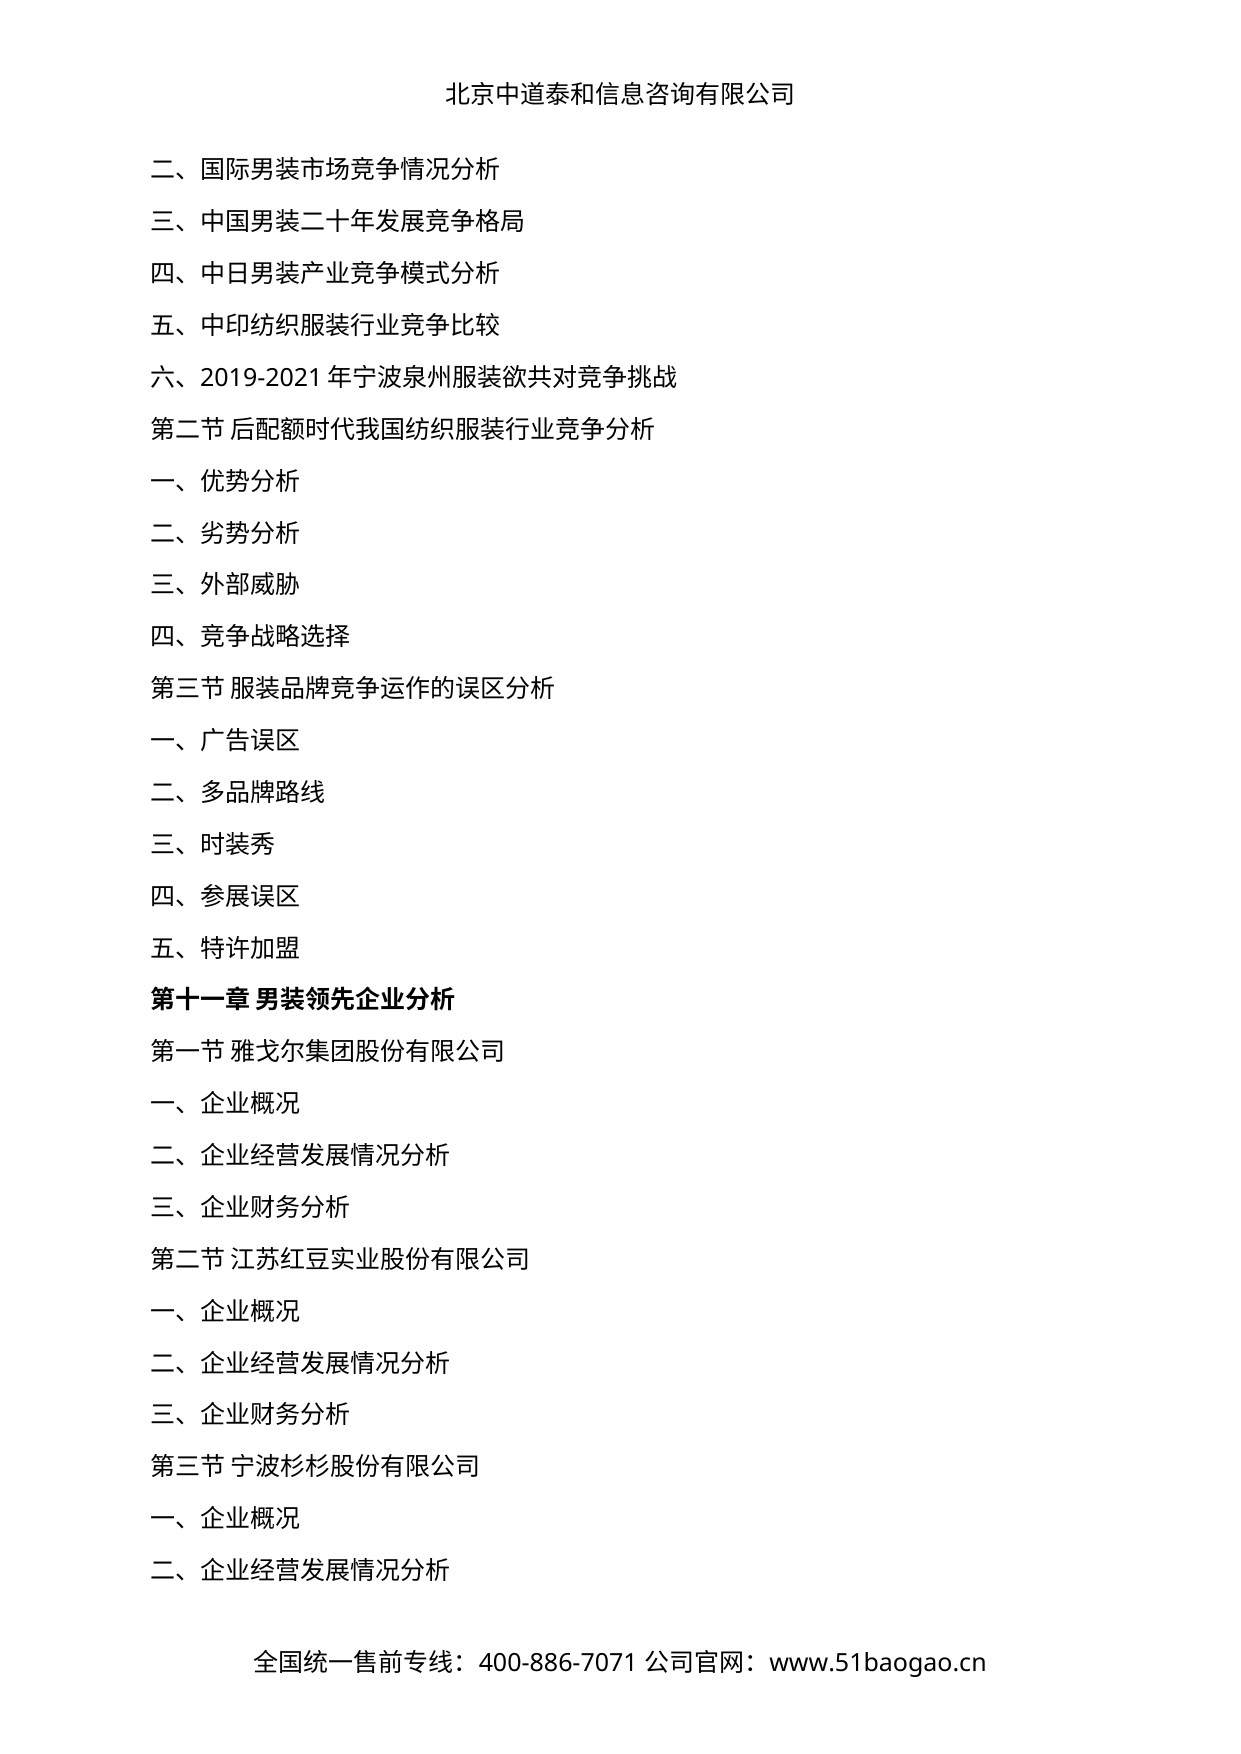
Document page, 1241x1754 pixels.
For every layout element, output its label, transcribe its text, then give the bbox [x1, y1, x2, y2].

text 三、企业财务分析 [150, 1395, 1090, 1431]
text 四、中日男装产业竞争模式分析 [150, 254, 1090, 290]
text 第十一章 男装领先企业分析 [150, 980, 1090, 1016]
text 一、企业概况 [150, 1084, 1090, 1120]
text 二、企业经营发展情况分析 [150, 1551, 1090, 1587]
text 二、劣势分析 [150, 513, 1090, 549]
text 三、外部威胁 [150, 565, 1090, 601]
text 二、企业经营发展情况分析 [150, 1136, 1090, 1172]
text 二、国际男装市场竞争情况分析 [150, 150, 1090, 186]
text 六、2019-2021年宁波泉州服装欲共对竞争挑战 [150, 357, 1090, 394]
text 三、企业财务分析 [150, 1187, 1090, 1224]
text 五、中印纺织服装行业竞争比较 [150, 306, 1090, 342]
text 第一节 雅戈尔集团股份有限公司 [150, 1032, 1090, 1068]
text 第三节 宁波杉杉股份有限公司 [150, 1447, 1090, 1483]
text 一、企业概况 [150, 1499, 1090, 1535]
text 一、企业概况 [150, 1291, 1090, 1327]
text 第三节 服装品牌竞争运作的误区分析 [150, 669, 1090, 705]
text 二、多品牌路线 [150, 772, 1090, 809]
text 一、广告误区 [150, 721, 1090, 757]
text 四、竞争战略选择 [150, 617, 1090, 653]
text 二、企业经营发展情况分析 [150, 1343, 1090, 1379]
text 一、优势分析 [150, 461, 1090, 497]
text 三、中国男装二十年发展竞争格局 [150, 202, 1090, 238]
text 三、时装秀 [150, 824, 1090, 861]
text 五、特许加盟 [150, 928, 1090, 964]
text 第二节 后配额时代我国纺织服装行业竞争分析 [150, 409, 1090, 446]
text 四、参展误区 [150, 876, 1090, 912]
text 第二节 江苏红豆实业股份有限公司 [150, 1239, 1090, 1276]
